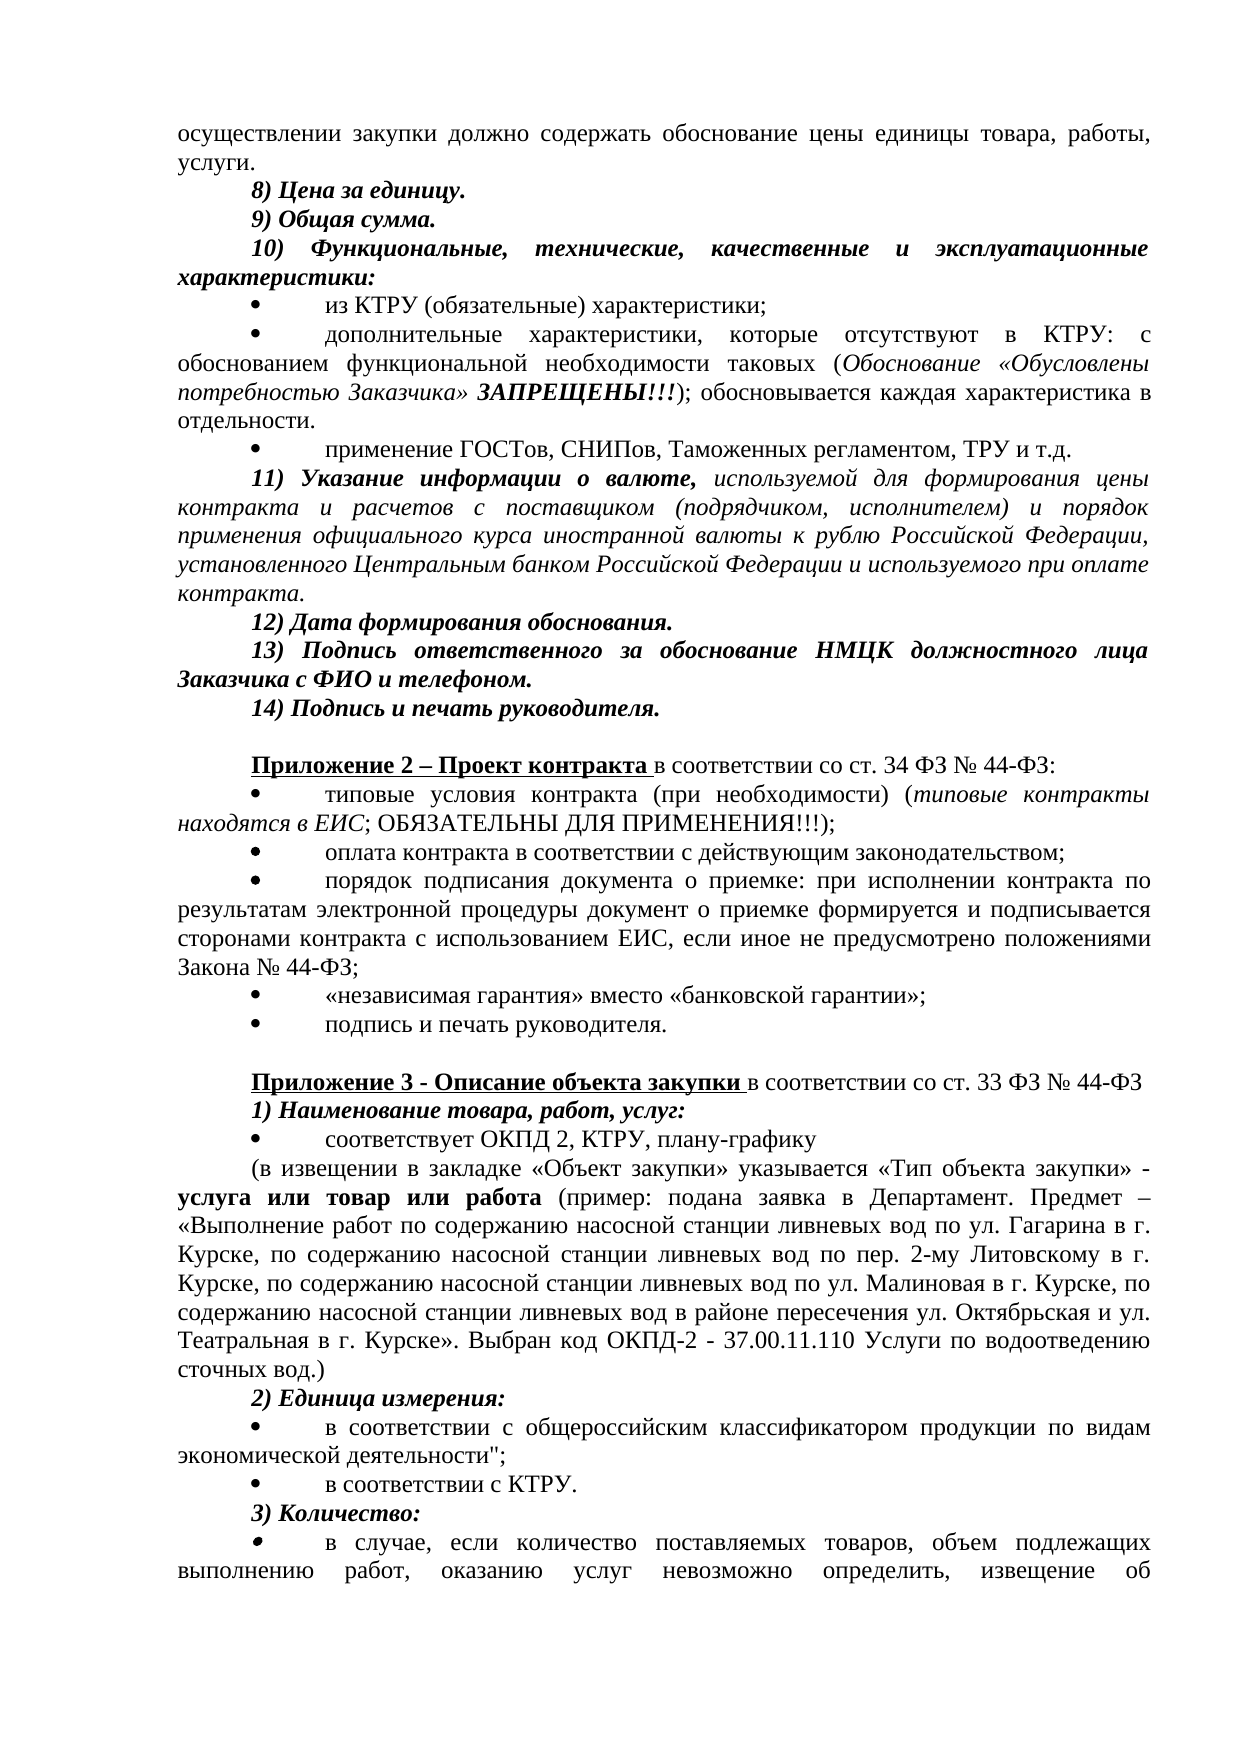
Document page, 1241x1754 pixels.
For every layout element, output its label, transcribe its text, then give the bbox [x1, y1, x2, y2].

list дополнительные характеристики, которые отсутствуют в КТРУ: с обоснованием функциональной необходимости таковых (Обоснование «Обусловлены потребностью Заказчика» ЗАПРЕЩЕНЫ!!!); обосновывается каждая характеристика в отдельности. [177, 319, 1152, 434]
list порядок подписания документа о приемке: при исполнении контракта по результатам электронной процедуры документ о приемке формируется и подписывается сторонами контракта с использованием ЕИС, если иное не предусмотрено положениями Закона № 44-ФЗ; [177, 866, 1152, 981]
text 10) Функциональные, технические, качественные и эксплуатационные характеристики: [177, 233, 1152, 291]
list в соответствии с общероссийским классификатором продукции по видам экономической деятельности"; [177, 1412, 1152, 1469]
list типовые условия контракта (при необходимости) (типовые контракты находятся в ЕИС; ОБЯЗАТЕЛЬНЫ ДЛЯ ПРИМЕНЕНИЯ!!!); [177, 779, 1152, 837]
text 9) Общая сумма. [177, 204, 1152, 233]
text (в извещении в закладке «Объект закупки» указывается «Тип объекта закупки» - услуга или товар или работа (пример: подана заявка в Департамент. Предмет – «Выполнение работ по содержанию насосной станции ливневых вод по ул. Гагарина в г. Курске, по содержанию насосной станции ливневых вод по пер. 2-му Литовскому в г. Курске, по содержанию насосной станции ливневых вод по ул. Малиновая в г. Курске, по содержанию насосной станции ливневых вод в районе пересечения ул. Октябрьская и ул. Театральная в г. Курске». Выбран код ОКПД-2 - 37.00.11.110 Услуги по водоотведению сточных вод.) [177, 1153, 1152, 1383]
text 13) Подпись ответственного за обоснование НМЦК должностного лица Заказчика с ФИО и телефоном. [177, 636, 1152, 693]
text Приложение 3 - Описание объекта закупки в соответствии со ст. 33 ФЗ № 44-ФЗ [177, 1067, 1152, 1096]
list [177, 118, 1152, 176]
text 3) Количество: [177, 1498, 1152, 1527]
text 2) Единица измерения: [177, 1383, 1152, 1412]
list оплата контракта в соответствии с действующим законодательством; [177, 837, 1152, 866]
list «независимая гарантия» вместо «банковской гарантии»; [177, 981, 1152, 1009]
list применение ГОСТов, СНИПов, Таможенных регламентом, ТРУ и т.д. [177, 434, 1152, 463]
list из КТРУ (обязательные) характеристики; [177, 291, 1152, 319]
text Приложение 2 – Проект контракта в соответствии со ст. 34 ФЗ № 44-ФЗ: [177, 751, 1152, 779]
text 11) Указание информации о валюте, используемой для формирования цены контракта и расчетов с поставщиком (подрядчиком, исполнителем) и порядок применения официального курса иностранной валюты к рублю Российской Федерации, установленного Центральным банком Российской Федерации и используемого при оплате контракта. [177, 463, 1152, 607]
text 12) Дата формирования обоснования. [177, 607, 1152, 636]
list соответствует ОКПД 2, КТРУ, плану-графику [177, 1124, 1152, 1153]
text 1) Наименование товара, работ, услуг: [177, 1096, 1152, 1124]
text 8) Цена за единицу. [177, 176, 1152, 204]
list подпись и печать руководителя. [177, 1009, 1152, 1038]
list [177, 1527, 1152, 1584]
text 14) Подпись и печать руководителя. [177, 693, 1152, 722]
list в соответствии с КТРУ. [177, 1469, 1152, 1498]
